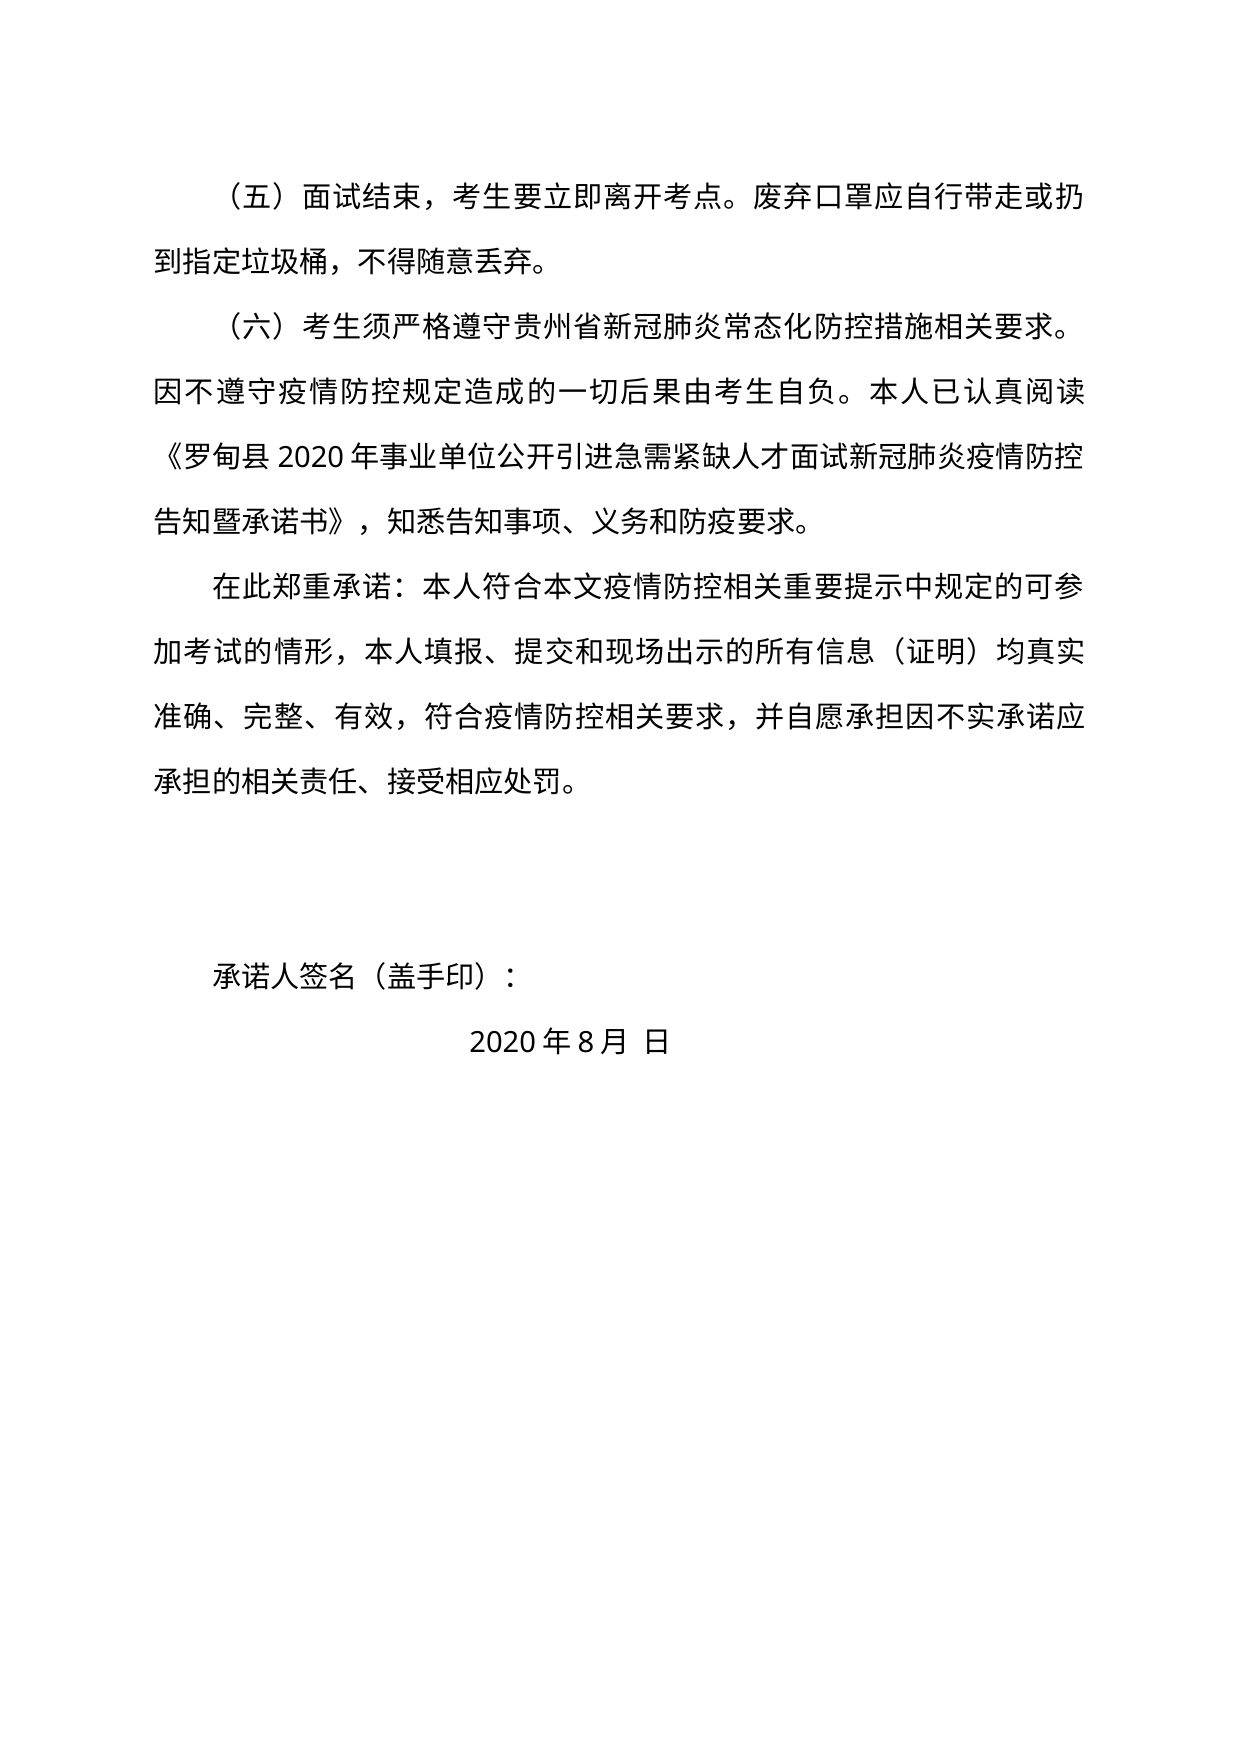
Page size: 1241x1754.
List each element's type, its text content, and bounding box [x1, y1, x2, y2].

text （六）考生须严格遵守贵州省新冠肺炎常态化防控措施相关要求。因不遵守疫情防控规定造成的一切后果由考生自负。本人已认真阅读《罗甸县2020年事业单位公开引进急需紧缺人才面试新冠肺炎疫情防控告知暨承诺书》，知悉告知事项、义务和防疫要求。 [153, 292, 1087, 552]
text 承诺人签名（盖手印）： [153, 942, 1087, 1007]
text 2020年8月 日 [153, 1007, 1087, 1072]
text （五）面试结束，考生要立即离开考点。废弃口罩应自行带走或扔到指定垃圾桶，不得随意丢弃。 [153, 162, 1087, 292]
text 在此郑重承诺：本人符合本文疫情防控相关重要提示中规定的可参加考试的情形，本人填报、提交和现场出示的所有信息（证明）均真实、准确、完整、有效，符合疫情防控相关要求，并自愿承担因不实承诺应承担的相关责任、接受相应处罚。 [153, 552, 1087, 812]
